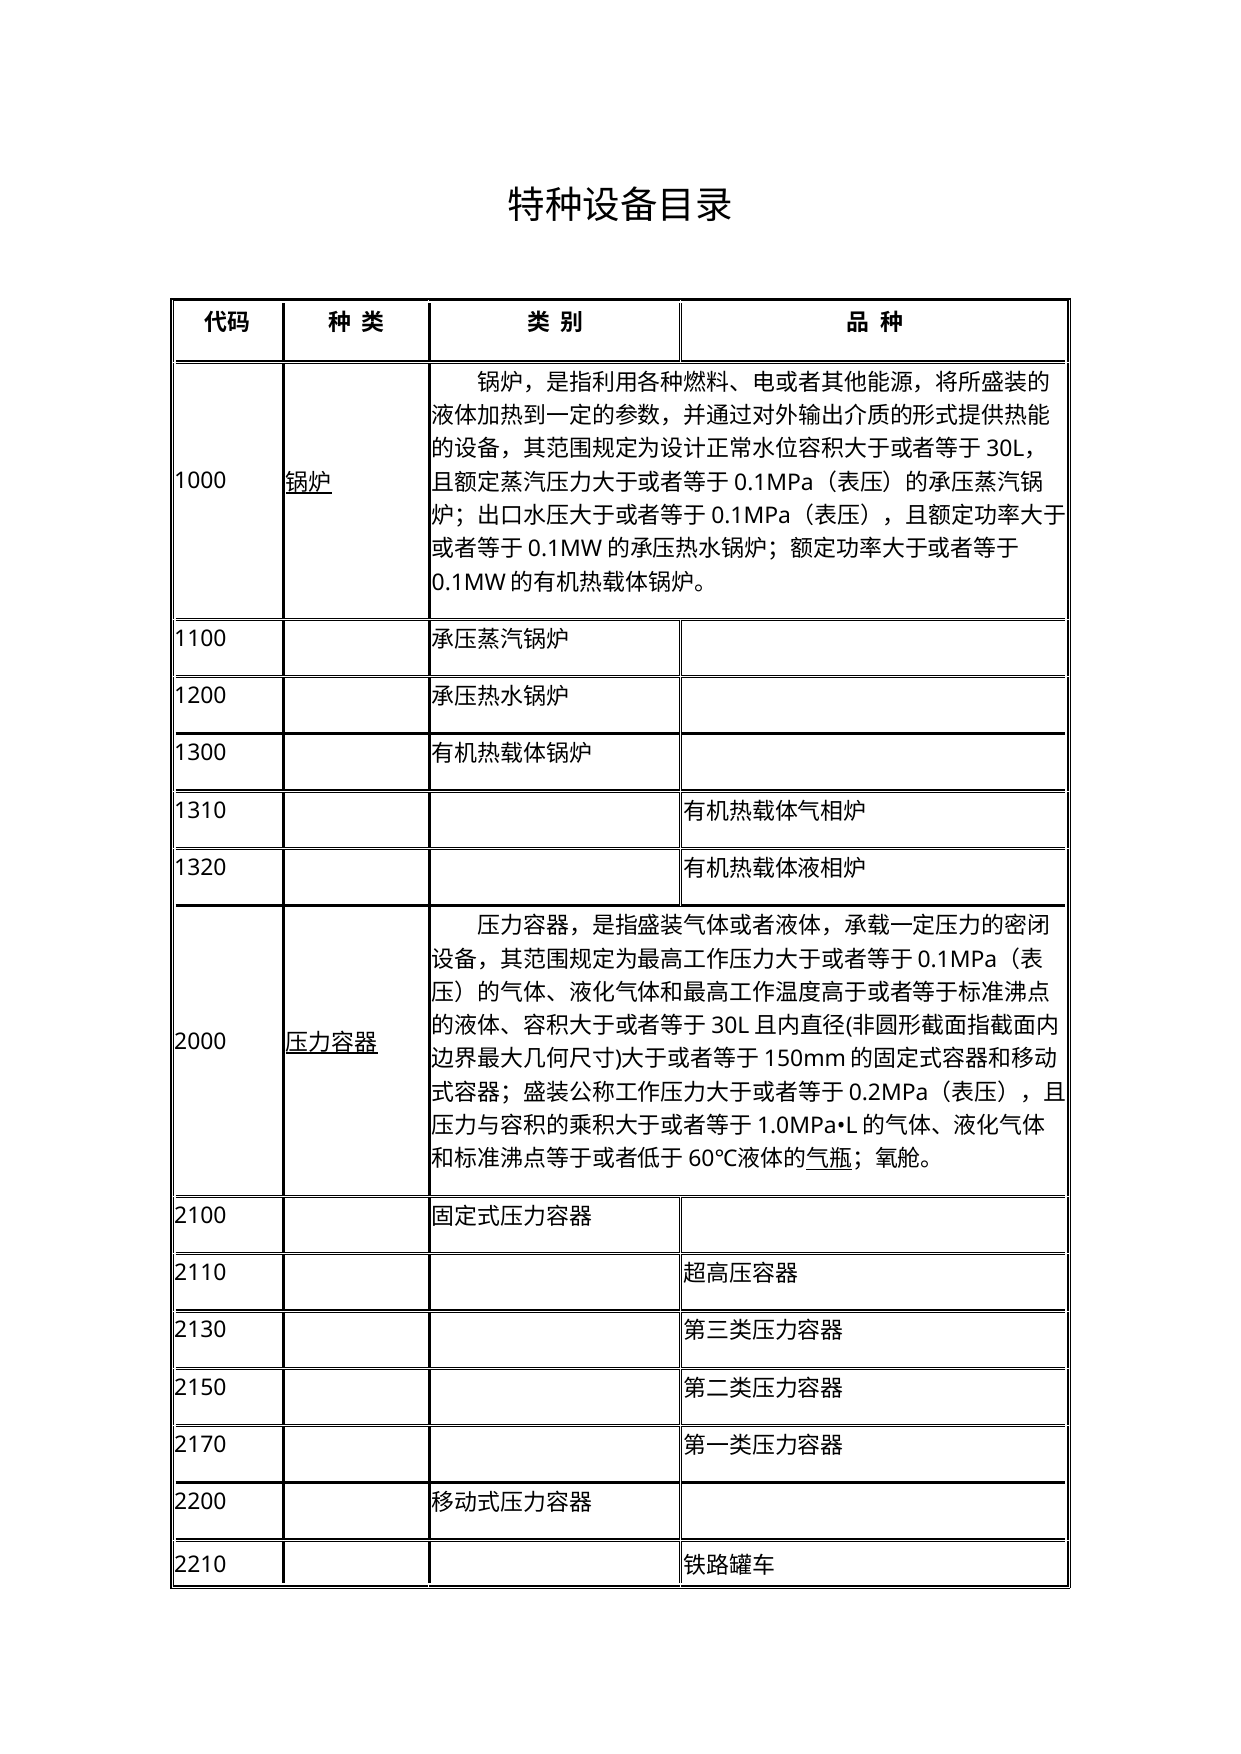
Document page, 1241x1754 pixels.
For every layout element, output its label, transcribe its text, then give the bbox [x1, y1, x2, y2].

table_cell 承压蒸汽锅炉 [431, 621, 679, 675]
table_header 类 别 [429, 301, 681, 360]
table_cell 锅炉 [285, 364, 428, 617]
table_cell [285, 850, 428, 904]
table_cell [431, 1313, 679, 1366]
table_cell [285, 1198, 428, 1252]
table_cell 2110 [172, 1252, 283, 1309]
table_cell 2150 [174, 1366, 282, 1424]
table_cell 有机热载体锅炉 [431, 735, 679, 789]
table_cell 1300 [174, 732, 282, 789]
table_cell 压力容器 [285, 907, 428, 1194]
table_cell [285, 1427, 428, 1481]
table_cell 超高压容器 [681, 1252, 1069, 1309]
table_header 代码 [174, 301, 283, 360]
table_cell 第一类压力容器 [681, 1424, 1069, 1481]
table_cell [682, 1481, 1067, 1538]
subtitle 特种设备目录 [187, 164, 1053, 239]
table_cell [431, 793, 679, 847]
table_cell 有机热载体气相炉 [682, 789, 1068, 847]
table_cell [285, 678, 428, 732]
table_cell 2170 [172, 1424, 283, 1481]
table_cell 2100 [174, 1195, 282, 1252]
table_header 种 类 [283, 300, 429, 360]
table_cell 2130 [174, 1309, 282, 1366]
table_cell [431, 1427, 679, 1481]
table_cell 1200 [172, 675, 283, 732]
table_cell [682, 618, 1068, 675]
table_cell 固定式压力容器 [431, 1198, 679, 1252]
table_cell [431, 850, 679, 904]
table_cell [285, 793, 428, 847]
table_cell 2200 [174, 1481, 282, 1538]
table_cell [285, 735, 428, 789]
table_cell 2000 [174, 904, 282, 1194]
table_cell [682, 1195, 1068, 1252]
table_cell 有机热载体液相炉 [681, 847, 1069, 904]
table_cell [285, 1484, 428, 1538]
table_cell [681, 675, 1069, 732]
table_cell [682, 732, 1067, 789]
table_cell 承压热水锅炉 [431, 678, 679, 732]
table_cell 1100 [174, 618, 282, 675]
table_cell 第三类压力容器 [682, 1309, 1068, 1366]
table_cell [283, 1542, 429, 1585]
table_cell 移动式压力容器 [431, 1484, 679, 1538]
table_cell 1000 [174, 360, 282, 617]
table_cell 1310 [174, 789, 282, 847]
table_cell 2210 [174, 1538, 283, 1585]
table_cell [431, 1255, 679, 1309]
table_cell [429, 1542, 681, 1585]
table_header 品 种 [681, 301, 1067, 360]
table_cell 压力容器，是指盛装气体或者液体，承载一定压力的密闭设备，其范围规定为最高工作压力大于或者等于0.1MPa（表压）的气体、液化气体和最高工作温度高于或者等于标准沸点的液体、容积大于或者等于30L且内直径(非圆形截面指截面内边界最大几何尺寸)大于或者等于150mm的固定式容器和移动式容器；盛装公称工作压力大于或者等于0.2MPa（表压），且压力与容积的乘积大于或者等于1.0MPa•L的气体、液化气体和标准沸点等于或者低于60℃液体的气瓶；氧舱。 [431, 904, 1067, 1194]
table_cell [431, 1370, 679, 1424]
table_cell 铁路罐车 [681, 1538, 1068, 1585]
table_cell 第二类压力容器 [682, 1366, 1068, 1424]
table_cell 1320 [172, 847, 283, 904]
table_cell [285, 621, 428, 675]
table_cell [285, 1255, 428, 1309]
table_cell 锅炉，是指利用各种燃料、电或者其他能源，将所盛装的液体加热到一定的参数，并通过对外输出介质的形式提供热能的设备，其范围规定为设计正常水位容积大于或者等于30L，且额定蒸汽压力大于或者等于0.1MPa（表压）的承压蒸汽锅炉；出口水压大于或者等于0.1MPa（表压），且额定功率大于或者等于0.1MW的承压热水锅炉；额定功率大于或者等于0.1MW的有机热载体锅炉。 [431, 360, 1068, 617]
table_cell [285, 1370, 428, 1424]
table_cell [285, 1313, 428, 1366]
